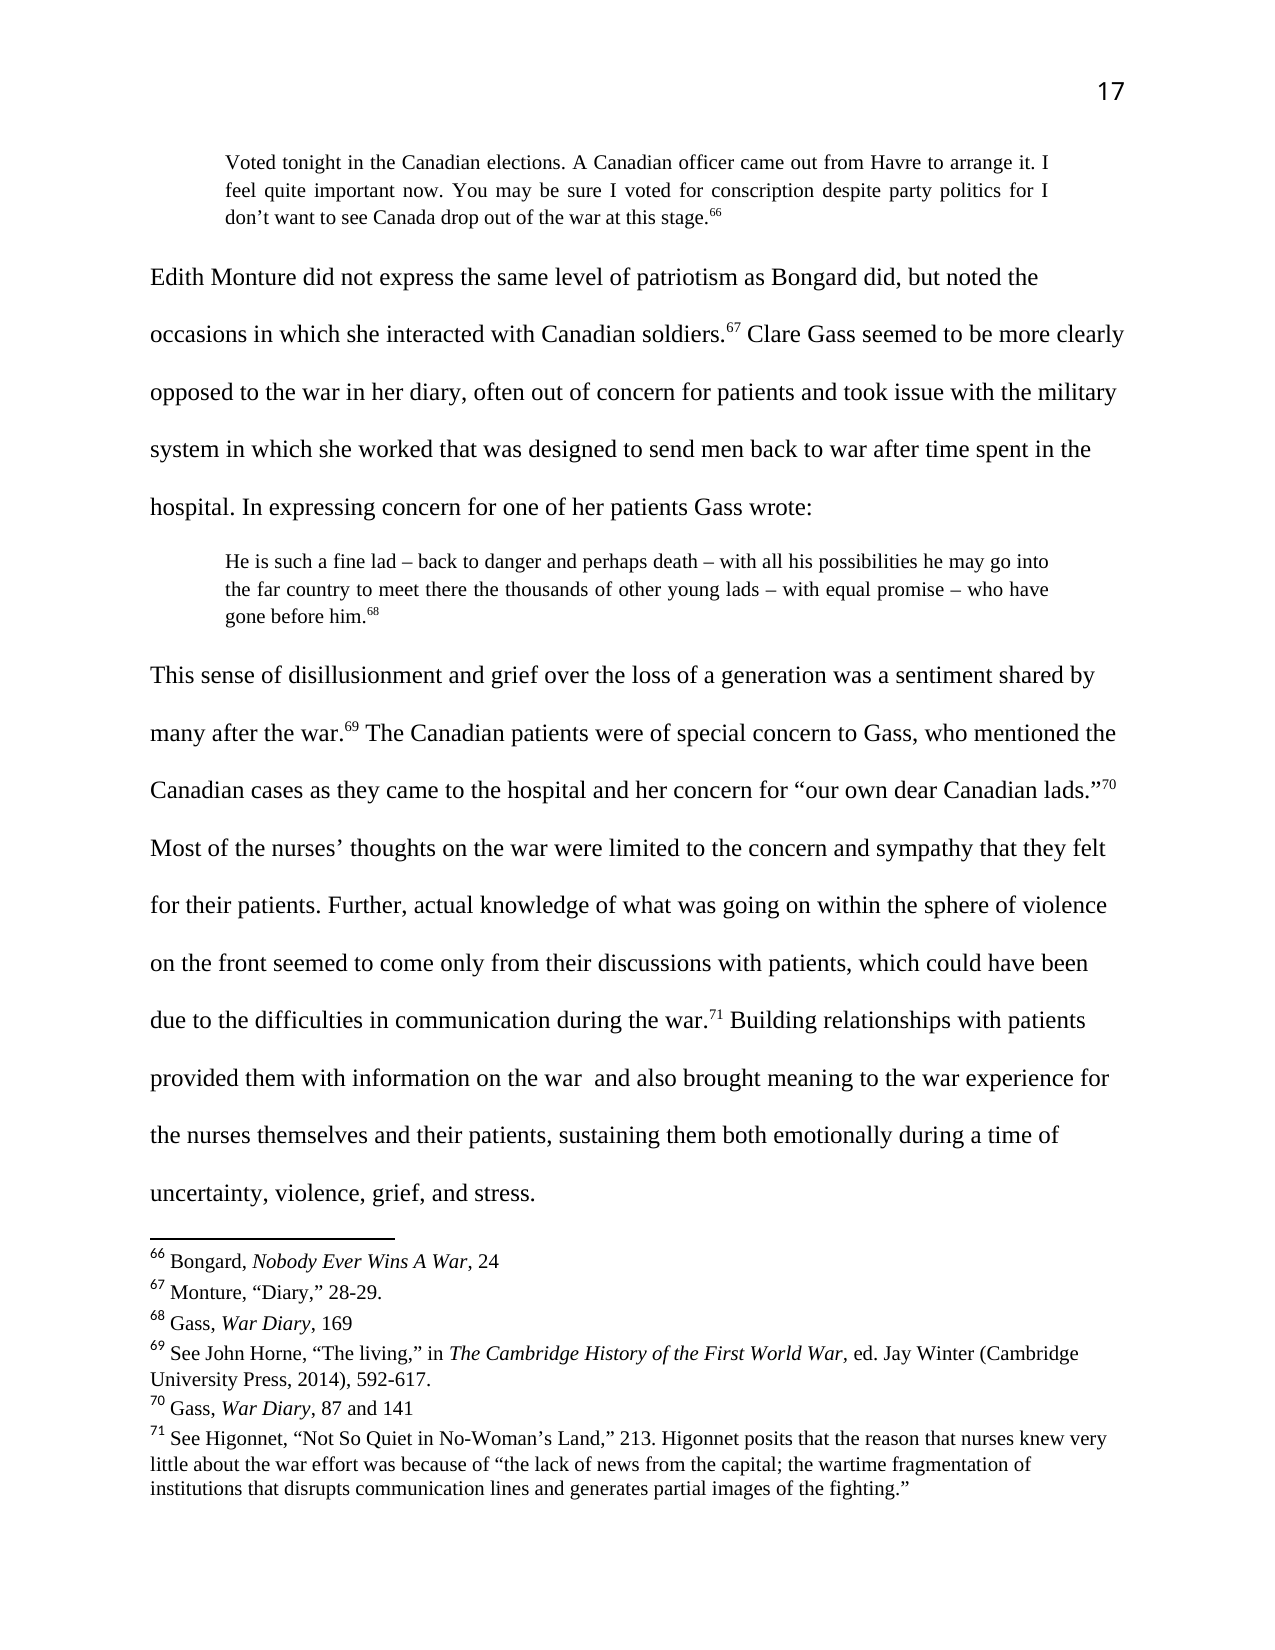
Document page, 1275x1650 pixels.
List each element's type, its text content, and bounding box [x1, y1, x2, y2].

text Voted tonight in the Canadian elections. A Canadian officer came out from Havre to arrange it. I feel quite important now. You may be sure I voted for conscription despite party politics for I don’t want to see Canada drop out of the war at this stage. [225, 150, 1050, 229]
text This sense of disillusionment and grief over the loss of a generation was a sentiment shared by many after the war. The Canadian patients were of special concern to Gass, who mentioned the Canadian cases as they came to the hospital and her concern for “our own dear Canadian lads.” Most of the nurses’ thoughts on the war were limited to the concern and sympathy that they felt for their patients. Further, actual knowledge of what was going on within the sphere of violence on the front seemed to come only from their discussions with patients, which could have been due to the difficulties in communication during the war. Building relationships with patients provided them with information on the war and also brought meaning to the war experience for the nurses themselves and their patients, sustaining them both emotionally during a time of uncertainty, violence, grief, and stress. [150, 661, 1125, 1207]
text He is such a fine lad – back to danger and perhaps death – with all his possibilities he may go into the far country to meet there the thousands of other young lads – with equal promise – who have gone before him. [225, 549, 1050, 628]
text Edith Monture did not express the same level of patriotism as Bongard did, but noted the occasions in which she interacted with Canadian soldiers. Clare Gass seemed to be more clearly opposed to the war in her diary, often out of concern for patients and took issue with the military system in which she worked that was designed to send men back to war after time spent in the hospital. In expressing concern for one of her patients Gass wrote: [150, 262, 1125, 520]
